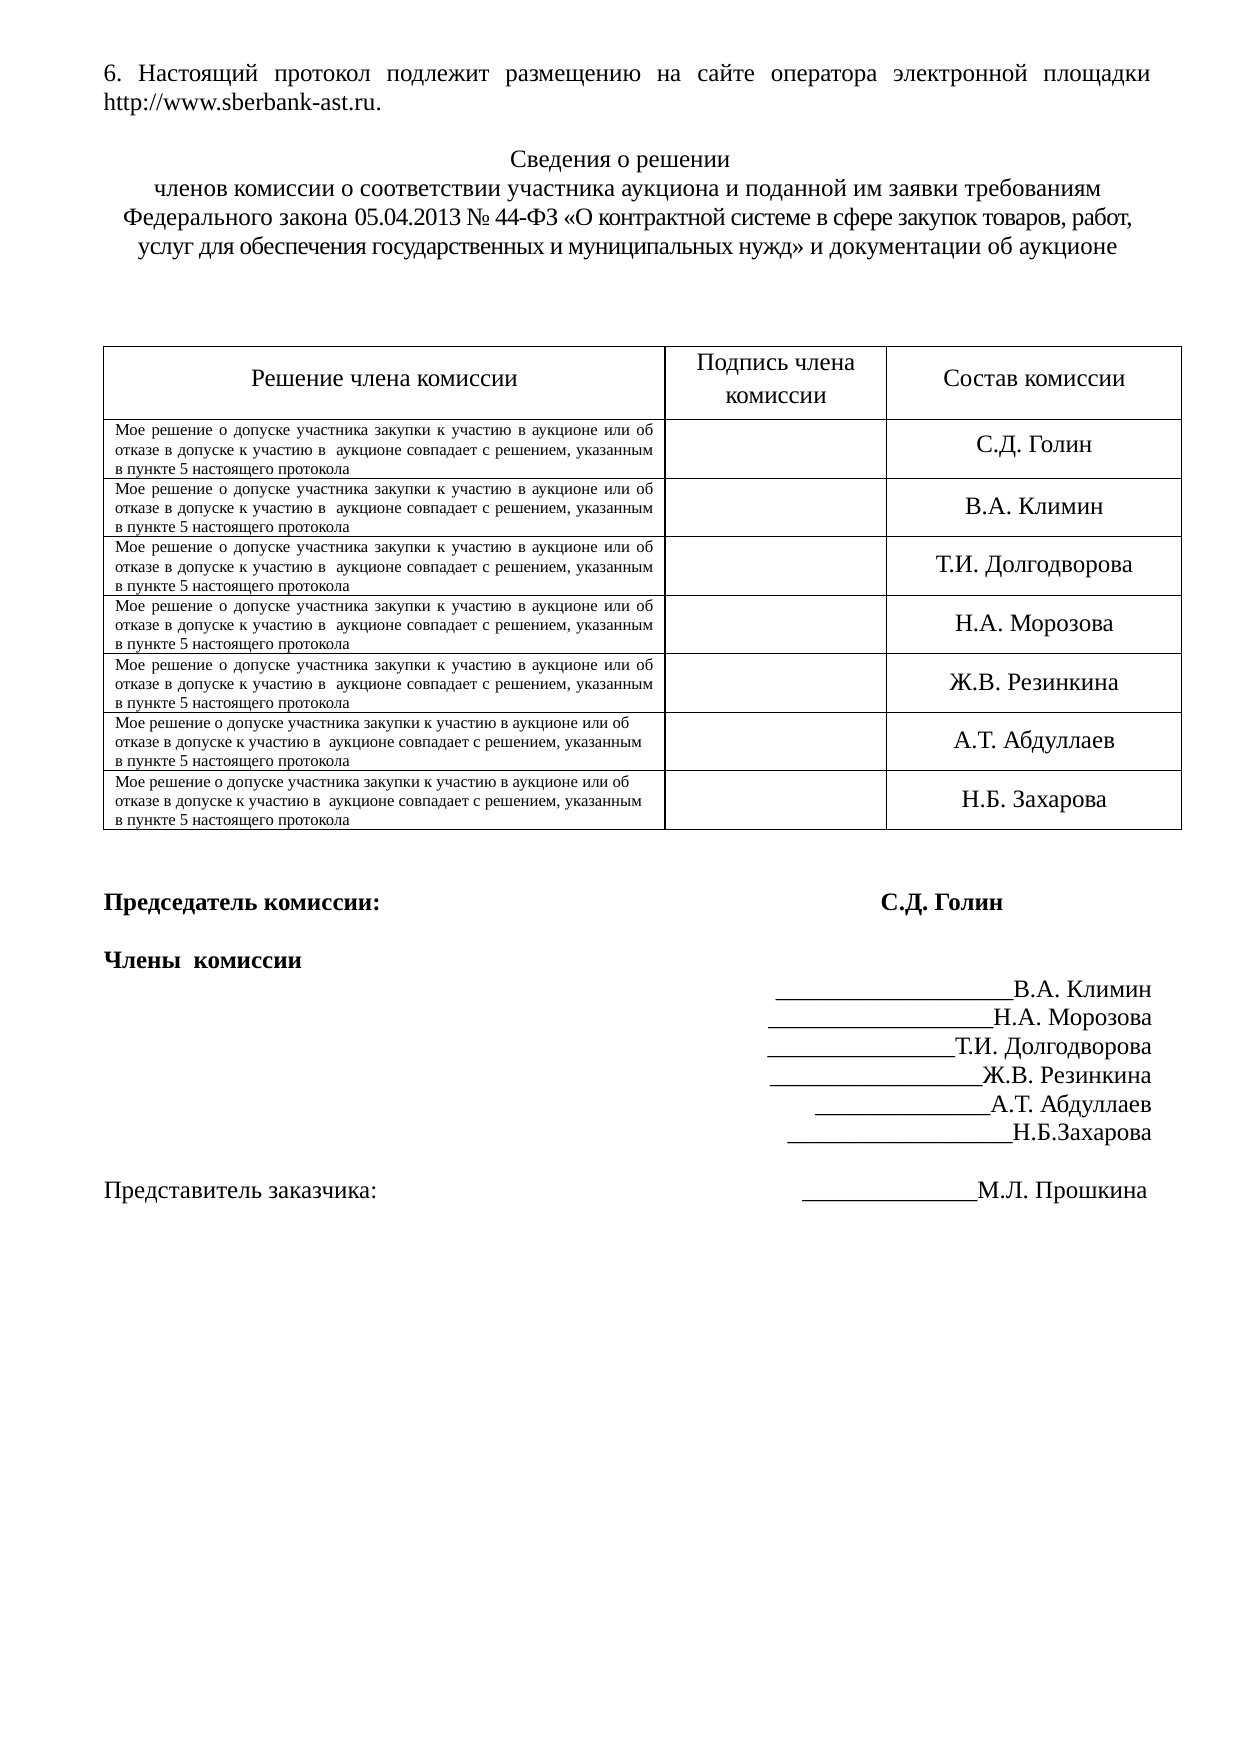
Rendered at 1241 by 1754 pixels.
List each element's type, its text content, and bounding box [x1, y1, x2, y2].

table_cell Мое решение о допуске участника закупки к участию в аукционе или об отказе в допуске к участию в аукционе совпадает с решением, указанным в пункте 5 настоящего протокола [104, 713, 664, 770]
table_cell Мое решение о допуске участника закупки к участию в аукционе или об отказе в допуске к участию в аукционе совпадает с решением, указанным в пункте 5 настоящего протокола [104, 420, 664, 478]
table_cell Н.Б. Захарова [887, 771, 1181, 829]
table_cell Ж.В. Резинкина [887, 654, 1181, 712]
table_cell Мое решение о допуске участника закупки к участию в аукционе или об отказе в допуске к участию в аукционе совпадает с решением, указанным в пункте 5 настоящего протокола [104, 771, 664, 829]
table_header Подпись члена комиссии [666, 347, 886, 419]
text ______________А.Т. Абдуллаев [103, 1089, 1152, 1117]
table_header Состав комиссии [887, 347, 1181, 419]
table_cell Т.И. Долгодворова [887, 537, 1181, 595]
table_header Решение члена комиссии [104, 347, 664, 419]
text членов комиссии о соответствии участника аукциона и поданной им заявки требованиям Федерального закона 05.04.2013 № 44-ФЗ «О контрактной системе в сфере закупок товаров, работ, услуг для обеспечения государственных и муниципальных нужд» и документации об аукционе [103, 173, 1152, 259]
table_cell Мое решение о допуске участника закупки к участию в аукционе или об отказе в допуске к участию в аукционе совпадает с решением, указанным в пункте 5 настоящего протокола [104, 654, 664, 712]
text ___________________В.А. Климин [103, 974, 1152, 1002]
table_cell А.Т. Абдуллаев [887, 713, 1181, 770]
table_cell Мое решение о допуске участника закупки к участию в аукционе или об отказе в допуске к участию в аукционе совпадает с решением, указанным в пункте 5 настоящего протокола [104, 596, 664, 653]
table_cell В.А. Климин [887, 479, 1181, 536]
text 6. Настоящий протокол подлежит размещению на сайте оператора электронной площадки http://www.sberbank-ast.ru. [103, 58, 1152, 116]
table_cell [666, 654, 886, 712]
table_cell [666, 771, 886, 829]
table_cell [666, 479, 886, 536]
text Председатель комиссии: С.Д. Голин [103, 887, 1152, 916]
table_cell [666, 713, 886, 770]
text __________________Н.Б.Захарова [103, 1117, 1152, 1146]
table_cell С.Д. Голин [887, 420, 1181, 478]
table_cell [666, 537, 886, 595]
table_cell Мое решение о допуске участника закупки к участию в аукционе или об отказе в допуске к участию в аукционе совпадает с решением, указанным в пункте 5 настоящего протокола [104, 537, 664, 595]
text Представитель заказчика: ______________М.Л. Прошкина [103, 1175, 1152, 1204]
text Сведения о решении [89, 144, 1152, 173]
text __________________Н.А. Морозова [103, 1002, 1152, 1031]
text _______________Т.И. Долгодворова [103, 1031, 1152, 1060]
table_cell [666, 596, 886, 653]
table_cell Н.А. Морозова [887, 596, 1181, 653]
table_cell Мое решение о допуске участника закупки к участию в аукционе или об отказе в допуске к участию в аукционе совпадает с решением, указанным в пункте 5 настоящего протокола [104, 479, 664, 536]
text Члены комиссии [103, 945, 1152, 974]
table_cell [666, 420, 886, 478]
text _________________Ж.В. Резинкина [103, 1060, 1152, 1089]
